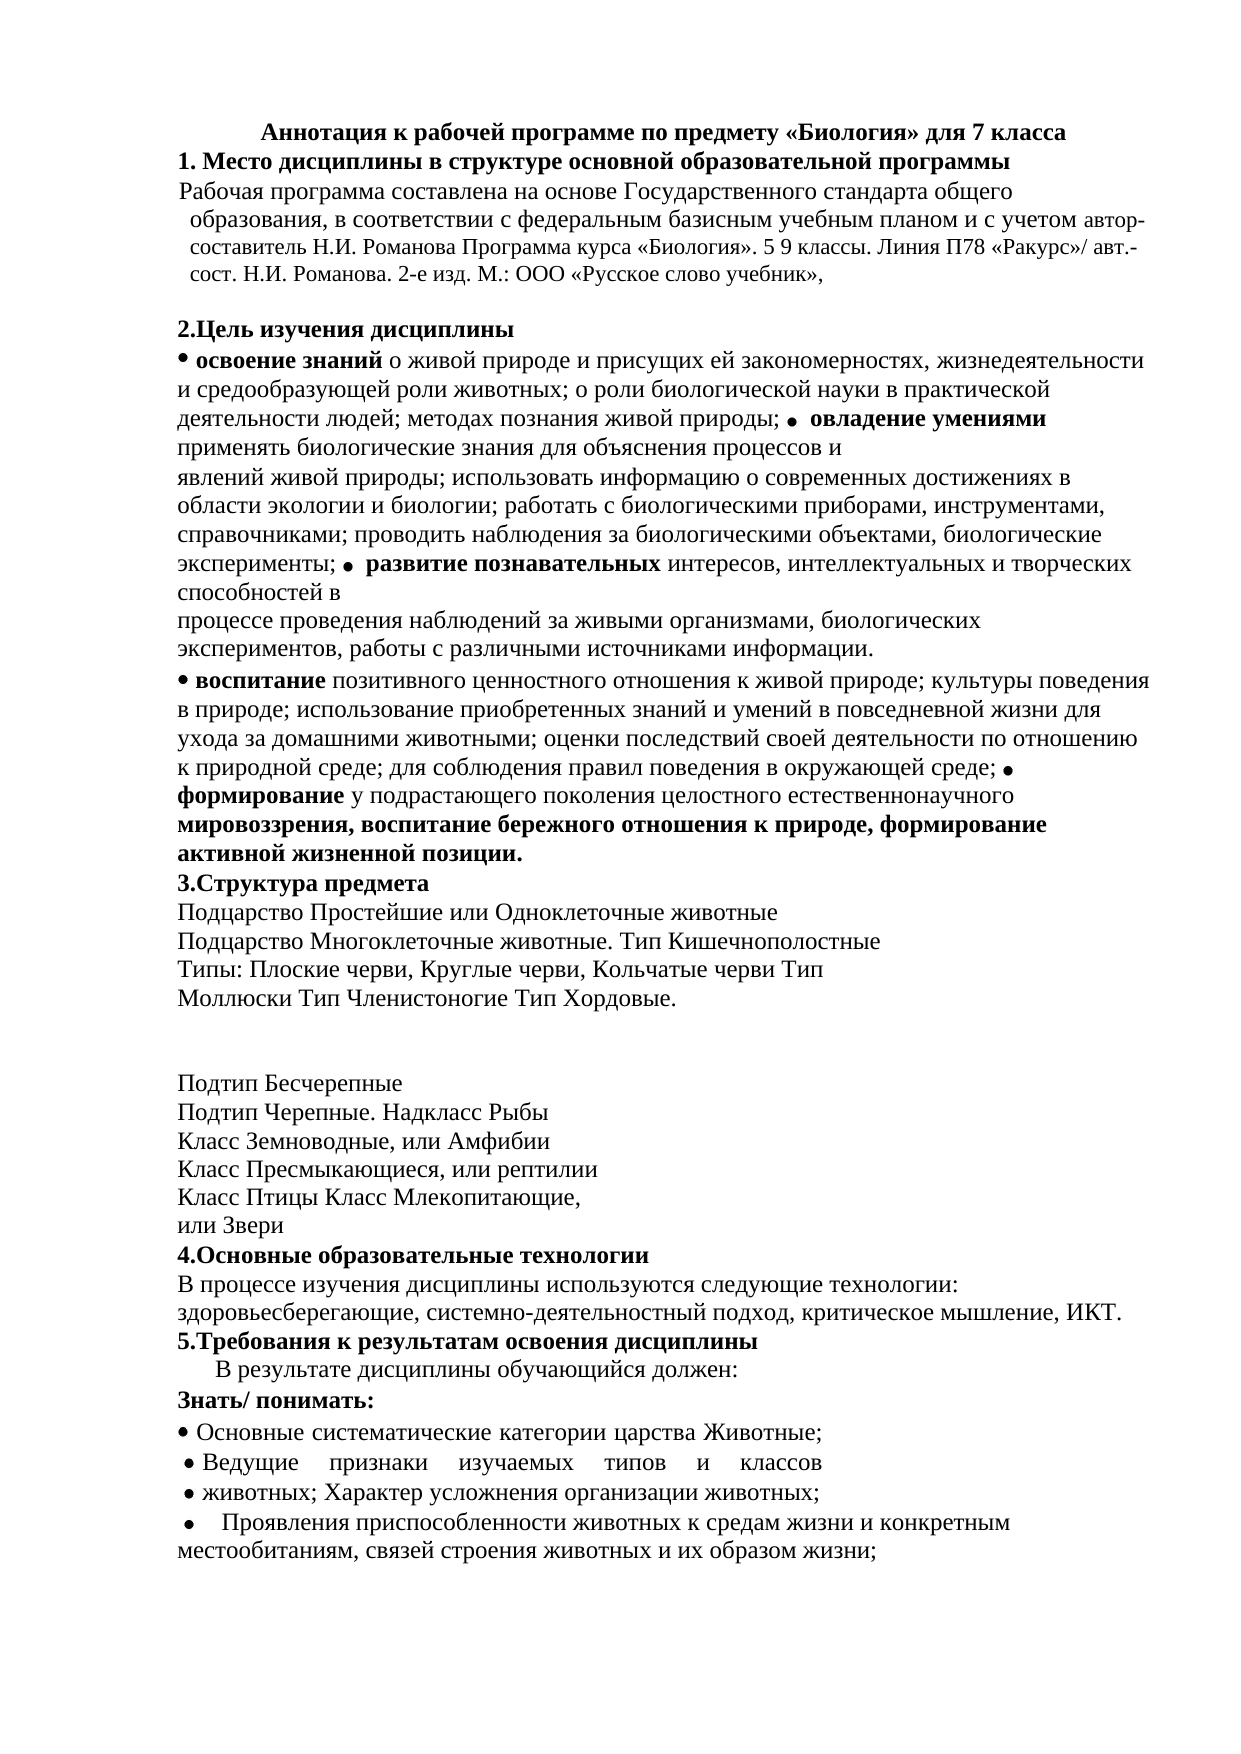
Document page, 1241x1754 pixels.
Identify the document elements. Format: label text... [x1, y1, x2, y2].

text Аннотация к рабочей программе по предмету «Биология» для 7 класса [260, 117, 1152, 146]
text 3.Структура предмета [177, 868, 1152, 896]
text 5.Требования к результатам освоения дисциплины [177, 1326, 1152, 1355]
text Подтип Черепные. Надкласс Рыбы Класс Земноводные, или Амфибии Класс Пресмыкающиеся, или рептилии Класс Птицы Класс Млекопитающие, или Звери [177, 1098, 598, 1239]
text 4.Основные образовательные технологии [177, 1240, 1152, 1269]
picture [342, 547, 366, 572]
picture [1002, 751, 1026, 776]
picture [786, 403, 810, 427]
text явлений живой природы; использовать информацию о современных достижениях в области экологии и биологии; работать с биологическими приборами, инструментами, справочниками; проводить наблюдения за биологическими объектами, биологические эксперименты; развитие познавательных интересов, интеллектуальных и творческих способностей в [177, 462, 1152, 606]
text Рабочая программа составлена на основе Государственного стандарта общего образования, в соответствии с федеральным базисным учебным планом и с учетом автор-составитель Н.И. Романова Программа курса «Биология». 5 9 классы. Линия П78 «Ракурс»/ авт.-сост. Н.И. Романова. 2-е изд. М.: ООО «Русское слово учебник», [178, 176, 1152, 286]
text Знать/ понимать: [177, 1385, 1152, 1414]
text Подцарство Простейшие или Одноклеточные животные Подцарство Многоклеточные животные. Тип Кишечнополостные Типы: Плоские черви, Круглые черви, Кольчатые черви Тип Моллюски Тип Членистоногие Тип Хордовые. [177, 897, 881, 1012]
picture [177, 1414, 207, 1508]
text воспитание позитивного ценностного отношения к живой природе; культуры поведения в природе; использование приобретенных знаний и умений в повседневной жизни для ухода за домашними животными; оценки последствий своей деятельности по отношению к природной среде; для соблюдения правил поведения в окружающей среде; формирование у подрастающего поколения целостного естественнонаучного мировоззрения, воспитание бережного отношения к природе, формирование активной жизненной позиции. [177, 665, 1152, 867]
list Место дисциплины в структуре основной образовательной программы [177, 146, 1152, 175]
text 2.Цель изучения дисциплины [177, 314, 1152, 343]
text освоение знаний о живой природе и присущих ей закономерностях, жизнедеятельности и средообразующей роли животных; о роли биологической науки в практической деятельности людей; методах познания живой природы; овладение умениями применять биологические знания для объяснения процессов и [177, 346, 1152, 461]
text процессе проведения наблюдений за живыми организмами, биологических экспериментов, работы с различными источниками информации. [177, 606, 1152, 662]
text Основные систематические категории царства Животные; Ведущие признаки изучаемых типов и классов животных; Характер усложнения организации животных; [196, 1417, 823, 1505]
text Подтип Бесчерепные [177, 1068, 1152, 1097]
list результате дисциплины обучающийся должен: [215, 1355, 1152, 1383]
text В процессе изучения дисциплины используются следующие технологии: здоровьесберегающие, системно-деятельностный подход, критическое мышление, ИКТ. [177, 1270, 1150, 1326]
text Проявления приспособленности животных к средам жизни и конкретным местообитаниям, связей строения животных и их образом жизни; [177, 1508, 1152, 1564]
